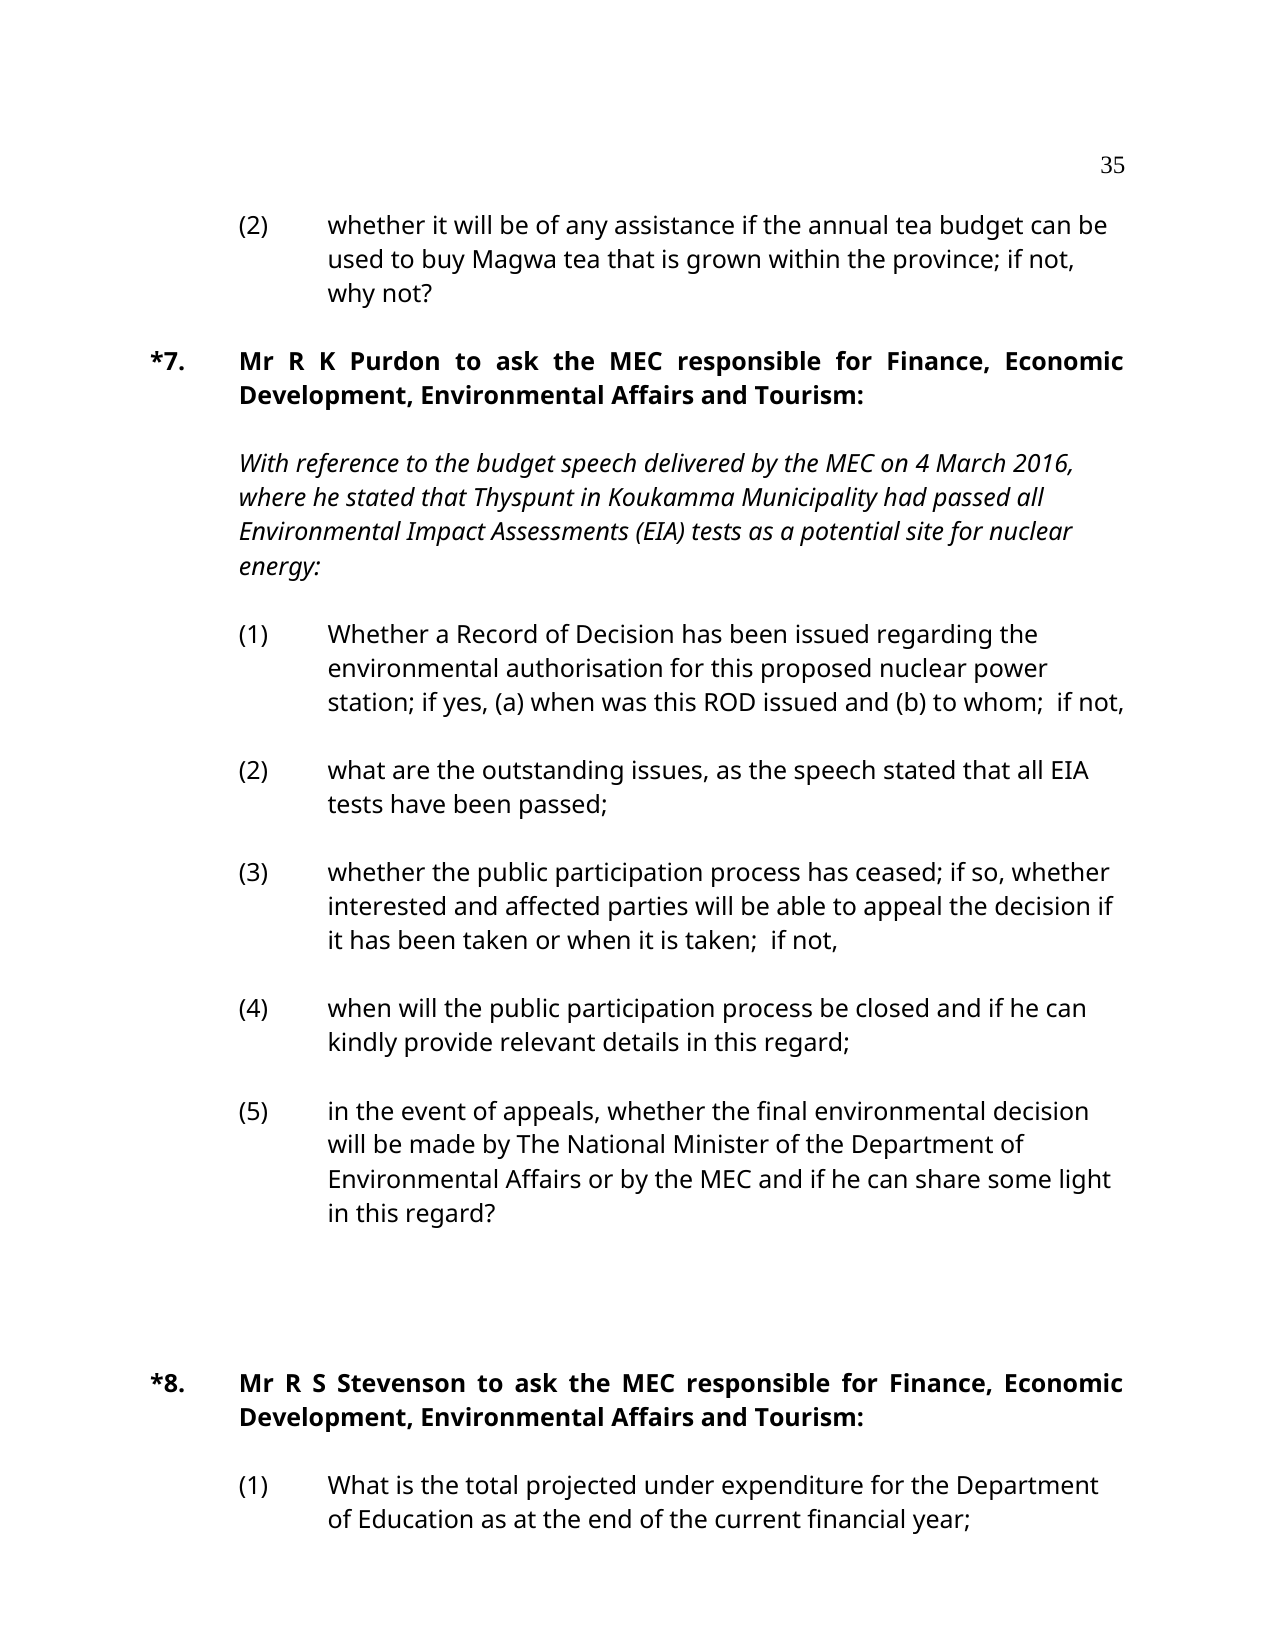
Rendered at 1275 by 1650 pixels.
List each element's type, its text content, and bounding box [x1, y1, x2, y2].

list Whether a Record of Decision has been issued regarding the environmental authorisation for this proposed nuclear power station; if yes, (a) when was this ROD issued and (b) to whom; if not, [239, 616, 1125, 718]
text With reference to the budget speech delivered by the MEC on 4 March 2016, where he stated that Thyspunt in Koukamma Municipality had passed all Environmental Impact Assessments (EIA) tests as a potential site for nuclear energy: [239, 446, 1125, 582]
list What is the total projected under expenditure for the Department of Education as at the end of the current financial year; [239, 1468, 1125, 1536]
list whether the public participation process has ceased; if so, whether interested and affected parties will be able to appeal the decision if it has been taken or when it is taken; if not, [239, 855, 1125, 957]
list whether it will be of any assistance if the annual tea budget can be used to buy Magwa tea that is grown within the province; if not, why not? [239, 207, 1125, 310]
list when will the public participation process be closed and if he can kindly provide relevant details in this regard; [239, 991, 1125, 1059]
text *8. Mr R S Stevenson to ask the MEC responsible for Finance, Economic Development, Environmental Affairs and Tourism: [150, 1366, 1125, 1434]
list in the event of appeals, whether the final environmental decision will be made by The National Minister of the Department of Environmental Affairs or by the MEC and if he can share some light in this regard? [239, 1093, 1125, 1229]
list what are the outstanding issues, as the speech stated that all EIA tests have been passed; [239, 752, 1125, 821]
text *7. Mr R K Purdon to ask the MEC responsible for Finance, Economic Development, Environmental Affairs and Tourism: [150, 344, 1125, 412]
